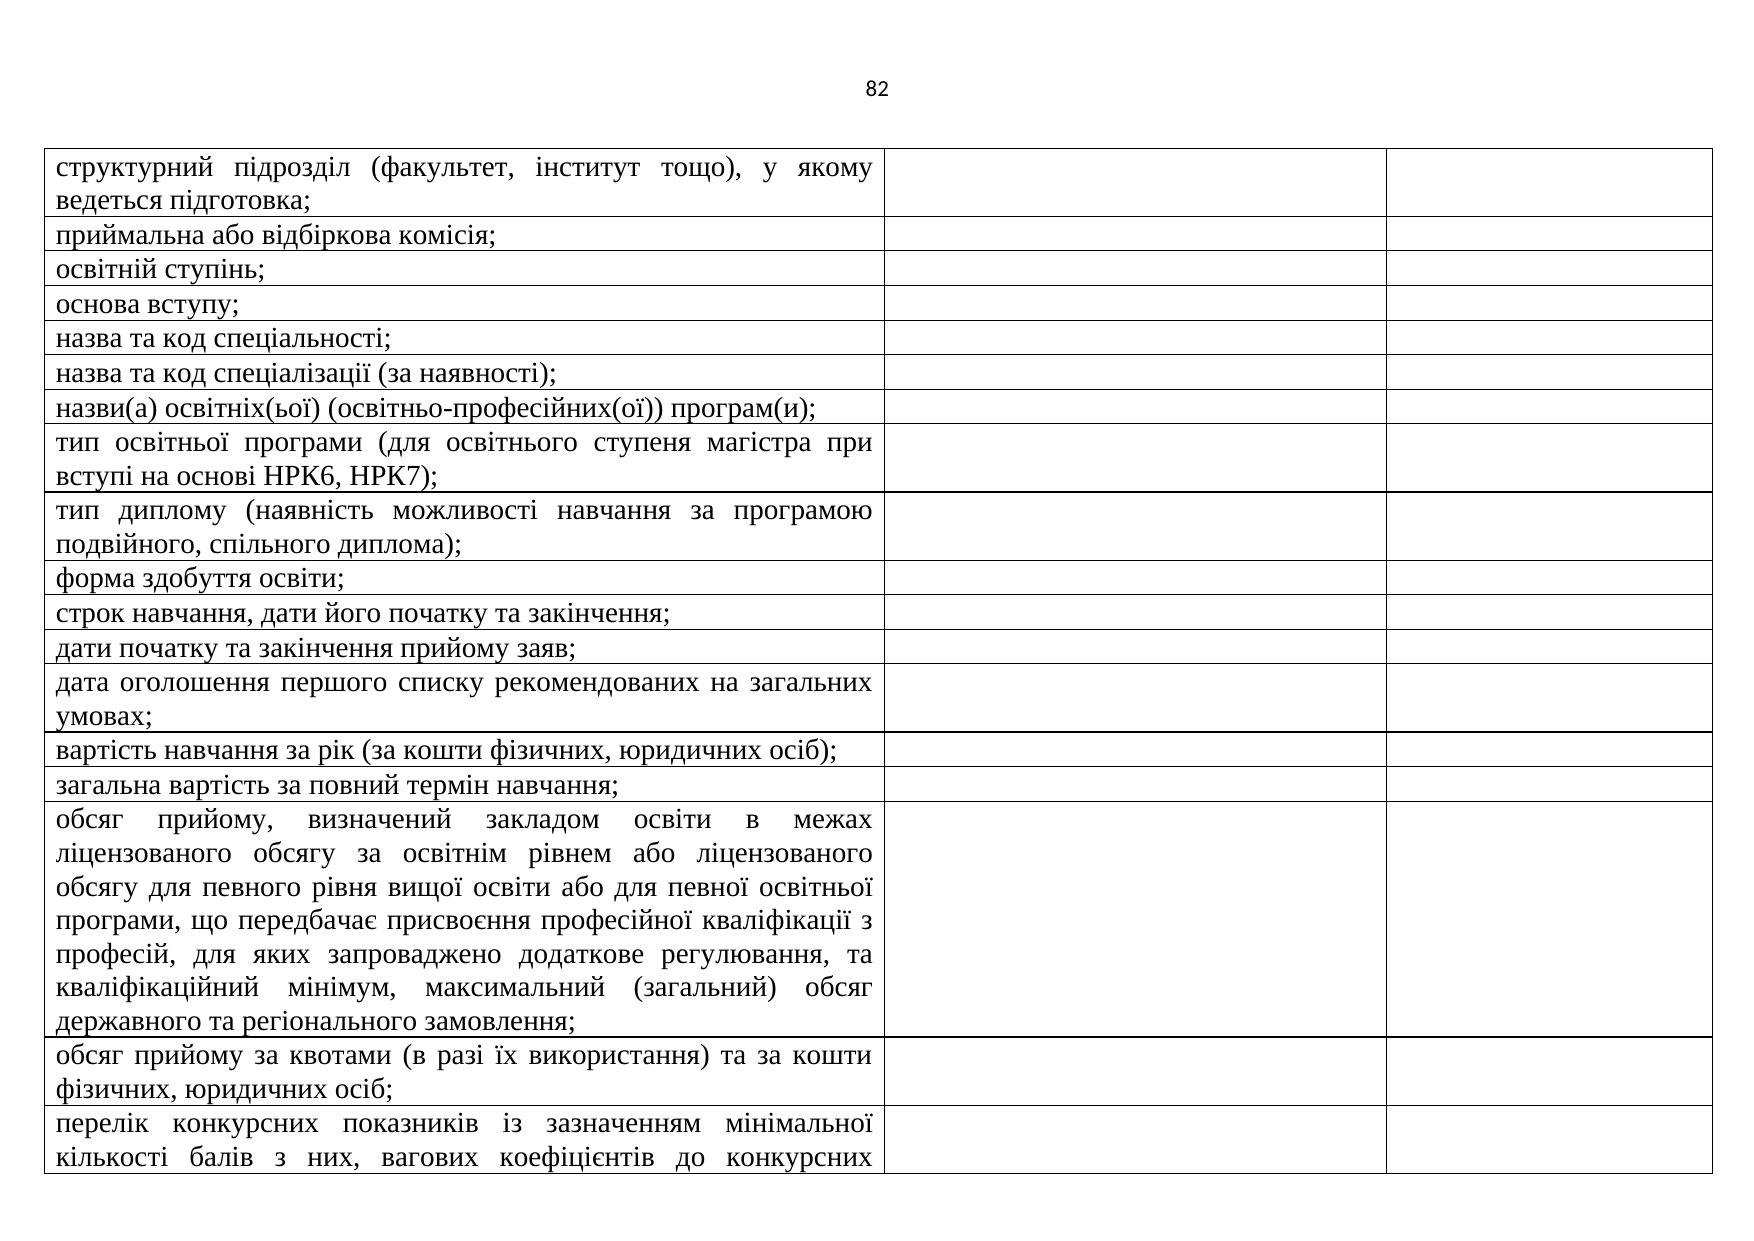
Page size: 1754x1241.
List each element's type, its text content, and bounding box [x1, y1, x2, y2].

table_cell [885, 251, 1386, 285]
table_cell [1387, 493, 1712, 559]
table_cell [1387, 802, 1712, 1036]
table_cell [1387, 390, 1712, 423]
table_cell дати початку та закінчення прийому заяв; [45, 630, 884, 663]
table_cell [885, 286, 1386, 319]
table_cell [45, 1106, 884, 1173]
table_cell [1387, 321, 1712, 354]
table_cell [885, 767, 1386, 801]
table_cell [885, 561, 1386, 594]
table_cell [1387, 664, 1712, 731]
table_cell [885, 1106, 1386, 1173]
table_cell [885, 802, 1386, 1036]
table_cell тип диплому (наявність можливості навчання за програмою подвійного, спільного диплома); [45, 493, 884, 559]
table_cell строк навчання, дати його початку та закінчення; [45, 595, 884, 629]
table_cell [1387, 355, 1712, 389]
table_cell структурний підрозділ (факультет, інститут тощо), у якому ведеться підготовка; [45, 149, 884, 216]
table_cell приймальна або відбіркова комісія; [45, 217, 884, 250]
table_cell [1387, 630, 1712, 663]
table_cell [885, 321, 1386, 354]
table_cell [1387, 286, 1712, 319]
table_cell освітній ступінь; [45, 251, 884, 285]
table_cell назва та код спеціальності; [45, 321, 884, 354]
table_cell [885, 664, 1386, 731]
table_cell [1387, 217, 1712, 250]
table_cell [885, 390, 1386, 423]
table_cell [1387, 1038, 1712, 1104]
table_cell тип освітньої програми (для освітнього ступеня магістра при вступі на основі НРК6, НРК7); [45, 424, 884, 491]
table_cell обсяг прийому за квотами (в разі їх використання) та за кошти фізичних, юридичних осіб; [45, 1038, 884, 1104]
table_cell [885, 493, 1386, 559]
table_cell назви(а) освітніх(ьої) (освітньо-професійних(ої)) програм(и); [45, 390, 884, 423]
table_cell вартість навчання за рік (за кошти фізичних, юридичних осіб); [45, 733, 884, 766]
table_cell загальна вартість за повний термін навчання; [45, 767, 884, 801]
table_cell основа вступу; [45, 286, 884, 319]
table_cell [885, 149, 1386, 216]
table_cell [1387, 1106, 1712, 1173]
table_cell [1387, 424, 1712, 491]
table_cell форма здобуття освіти; [45, 561, 884, 594]
table_cell [885, 1038, 1386, 1104]
table_cell назва та код спеціалізації (за наявності); [45, 355, 884, 389]
table_cell [885, 217, 1386, 250]
table_cell [1387, 733, 1712, 766]
table_cell [1387, 149, 1712, 216]
table_cell [885, 355, 1386, 389]
table_cell [885, 630, 1386, 663]
table_cell [1387, 767, 1712, 801]
table_cell обсяг прийому, визначений закладом освіти в межах ліцензованого обсягу за освітнім рівнем або ліцензованого обсягу для певного рівня вищої освіти або для певної освітньої програми, що передбачає присвоєння професійної кваліфікації з професій, для яких запроваджено додаткове регулювання, та кваліфікаційний мінімум, максимальний (загальний) обсяг державного та регіонального замовлення; [45, 802, 884, 1036]
table_cell [1387, 595, 1712, 629]
table_cell [885, 424, 1386, 491]
table_cell [885, 733, 1386, 766]
table_cell [885, 595, 1386, 629]
table_cell дата оголошення першого списку рекомендованих на загальних умовах; [45, 664, 884, 731]
table_cell [1387, 251, 1712, 285]
table_cell [1387, 561, 1712, 594]
